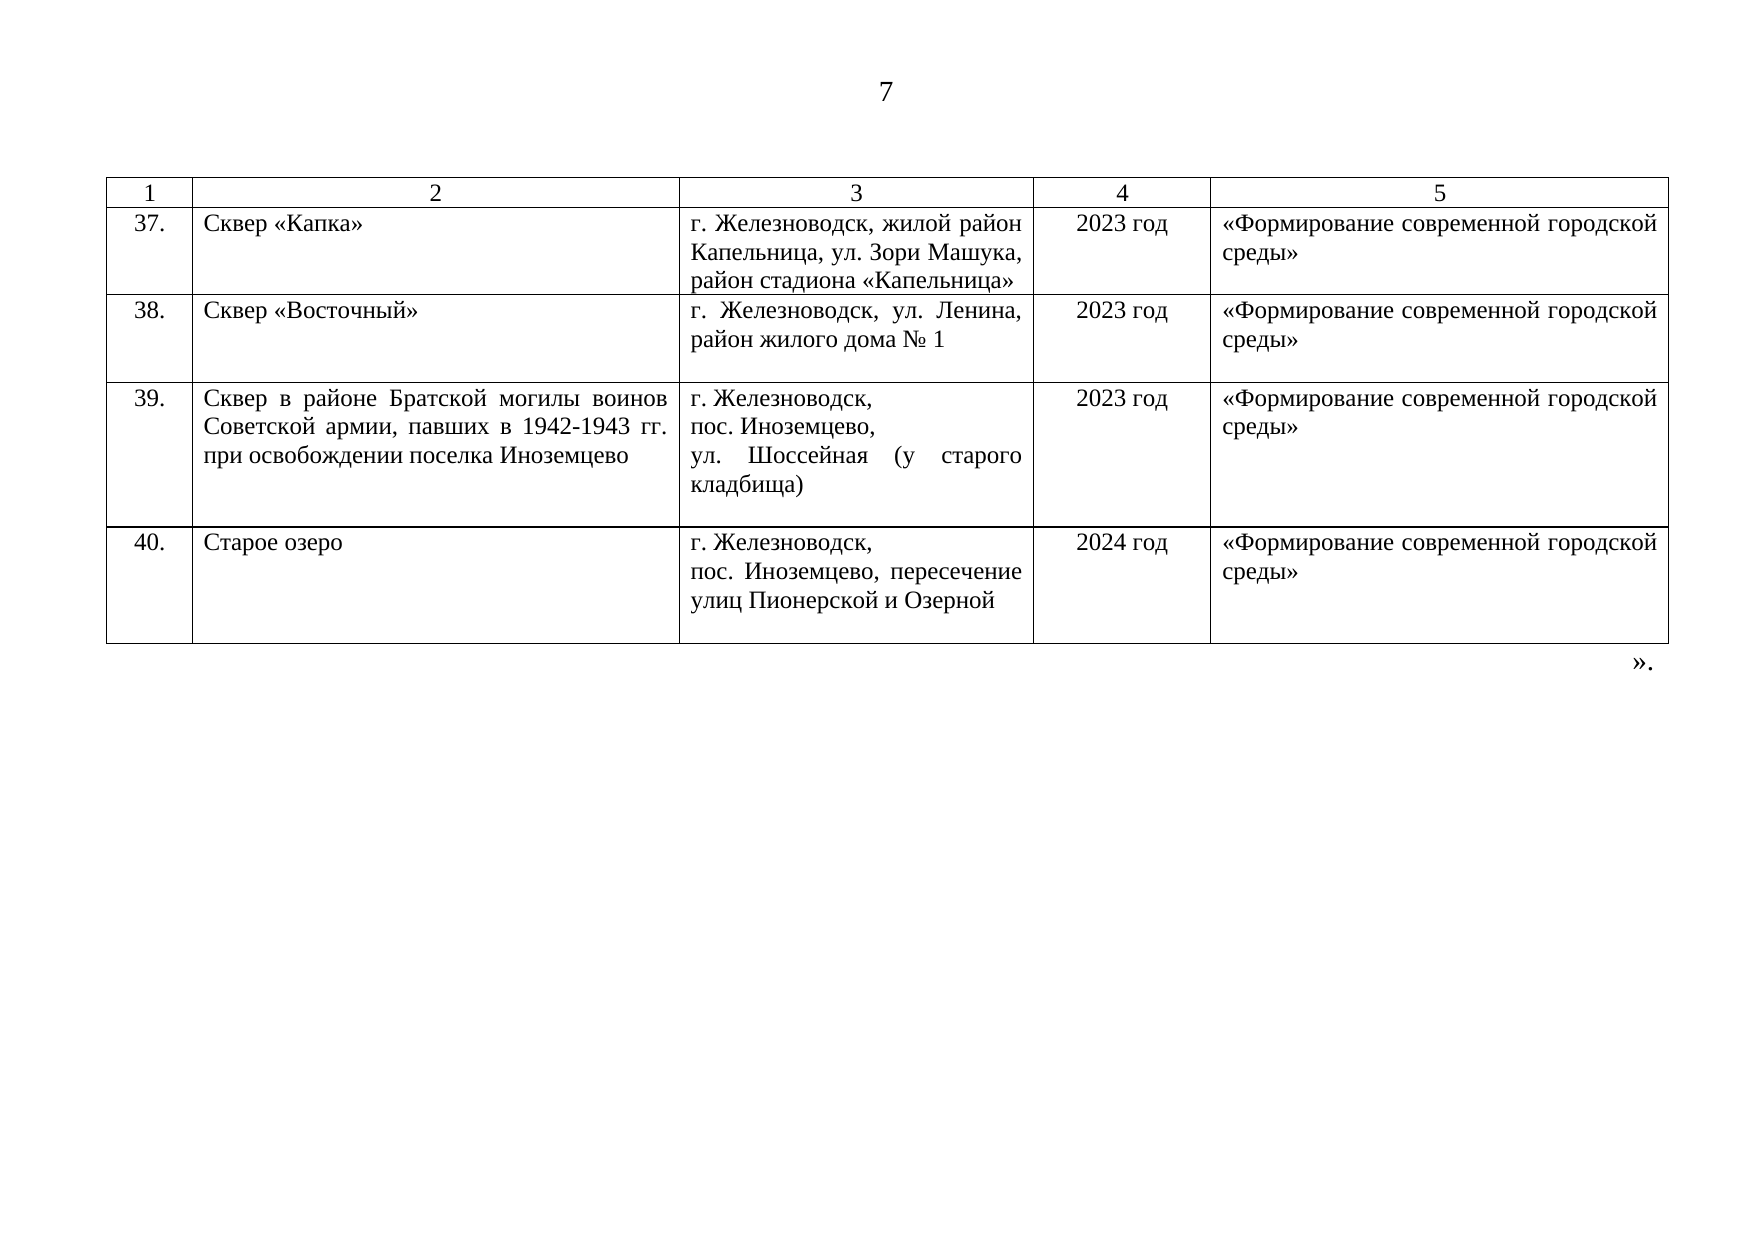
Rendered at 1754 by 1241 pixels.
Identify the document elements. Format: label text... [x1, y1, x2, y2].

table_cell г. Железноводск, пос. Иноземцево, пересечение улиц Пионерской и Озерной [680, 528, 1033, 642]
table_cell «Формирование современной городской среды» [1211, 383, 1668, 526]
table_cell 40. [107, 528, 192, 642]
text ». [118, 644, 1654, 677]
table_cell Сквер «Восточный» [193, 295, 679, 382]
table_header 4 [1034, 178, 1210, 207]
table_cell 2023 год [1034, 383, 1210, 526]
table_cell 2023 год [1034, 295, 1210, 382]
table_cell Старое озеро [193, 528, 679, 642]
table_header 2 [193, 178, 679, 207]
table_cell г. Железноводск, ул. Ленина, район жилого дома № 1 [680, 295, 1033, 382]
table_cell г. Железноводск, пос. Иноземцево, ул. Шоссейная (у старого кладбища) [680, 383, 1033, 526]
table_cell Сквер в районе Братской могилы воинов Советской армии, павших в 1942-1943 гг. при освобождении поселка Иноземцево [193, 383, 679, 526]
table_header 1 [107, 178, 192, 207]
table_cell «Формирование современной городской среды» [1211, 208, 1668, 294]
table_cell Сквер «Капка» [193, 208, 679, 294]
table_cell 2024 год [1034, 528, 1210, 642]
table_cell 38. [107, 295, 192, 382]
table_cell «Формирование современной городской среды» [1211, 295, 1668, 382]
table_header 3 [680, 178, 1033, 207]
table_cell 37. [107, 208, 192, 294]
table_header 5 [1211, 178, 1668, 207]
table_cell 39. [107, 383, 192, 526]
table_cell г. Железноводск, жилой район Капельница, ул. Зори Машука, район стадиона «Капельница» [680, 208, 1033, 294]
table_cell 2023 год [1034, 208, 1210, 294]
table_cell «Формирование современной городской среды» [1211, 528, 1668, 642]
